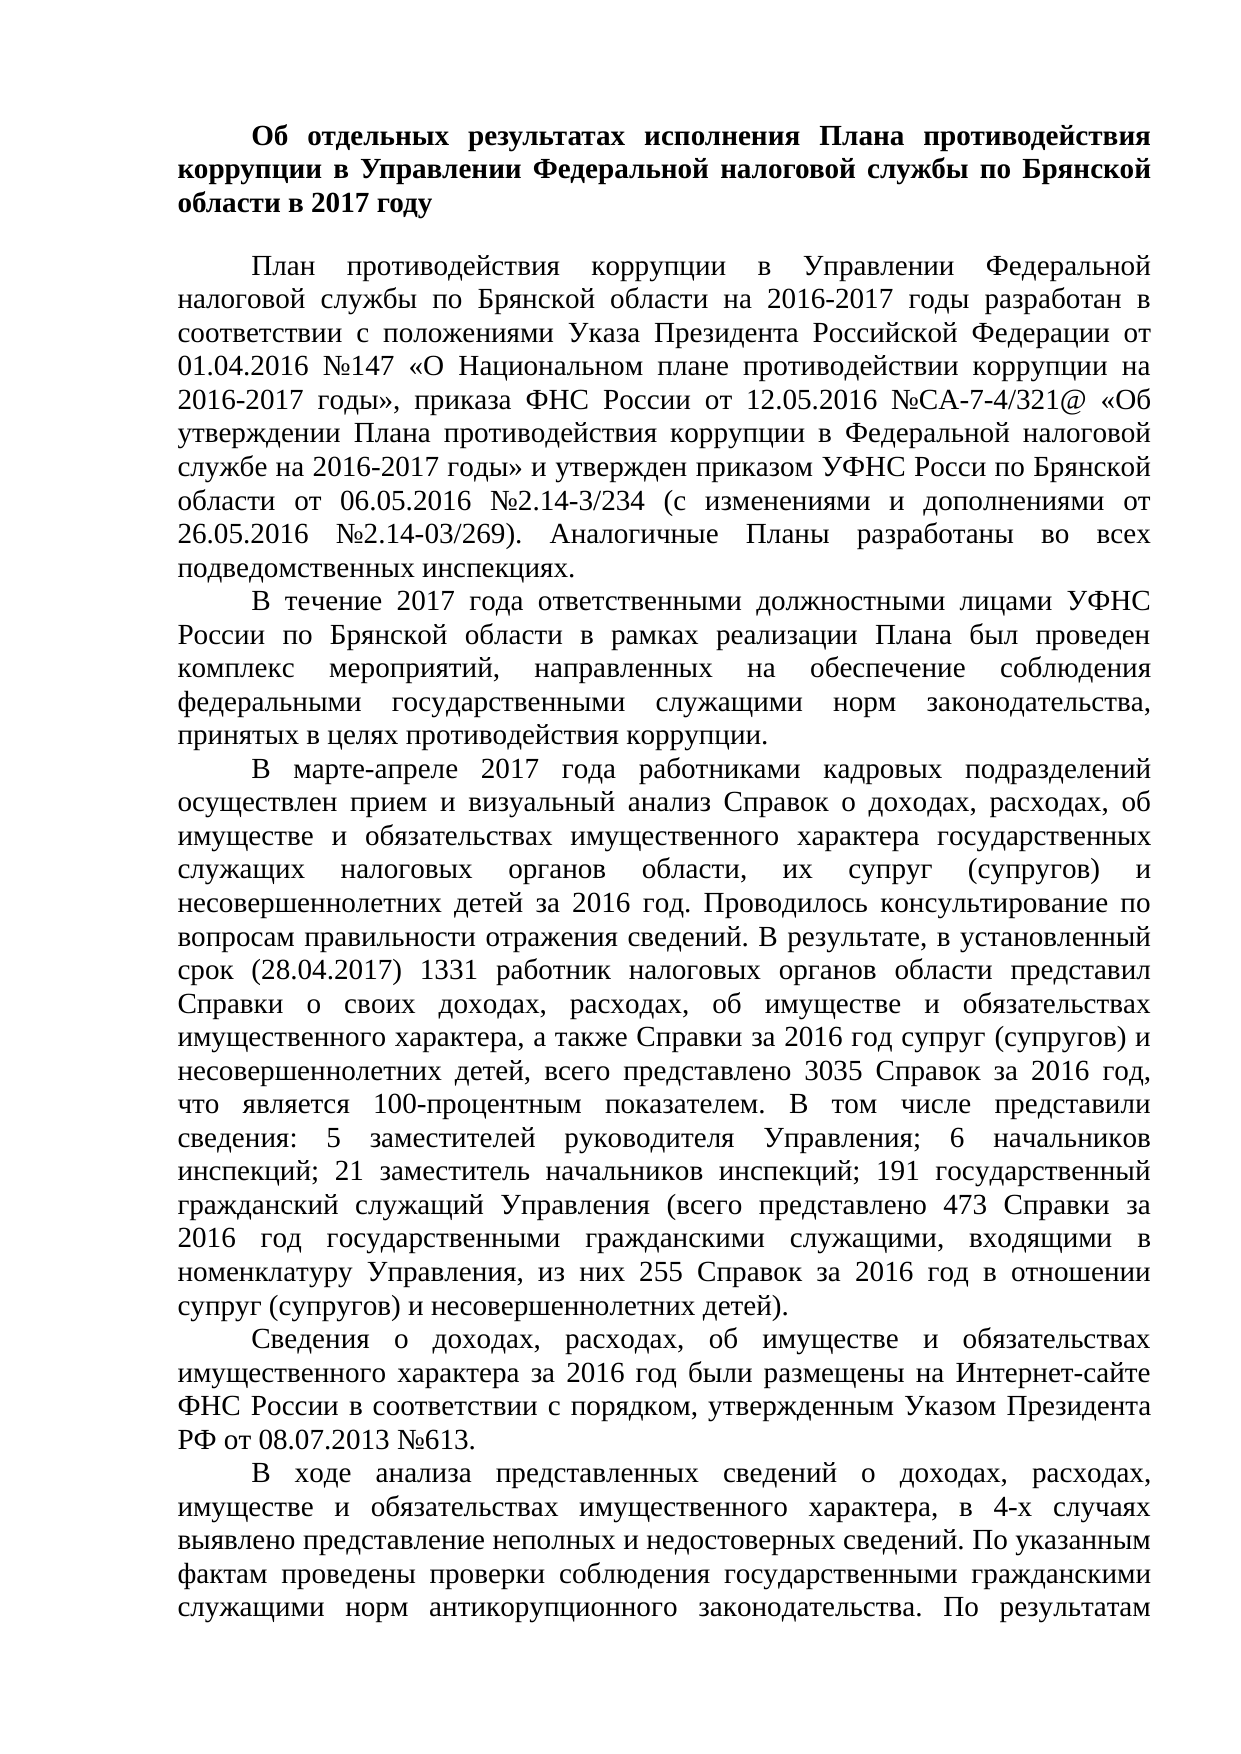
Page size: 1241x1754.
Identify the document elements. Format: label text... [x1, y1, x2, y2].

text В марте-апреле 2017 года работниками кадровых подразделений осуществлен прием и визуальный анализ Справок о доходах, расходах, об имуществе и обязательствах имущественного характера государственных служащих налоговых органов области, их супруг (супругов) и несовершеннолетних детей за 2016 год. Проводилось консультирование по вопросам правильности отражения сведений. В результате, в установленный срок (28.04.2017) 1331 работник налоговых органов области представил Справки о своих доходах, расходах, об имуществе и обязательствах имущественного характера, а также Справки за 2016 год супруг (супругов) и несовершеннолетних детей, всего представлено 3035 Справок за 2016 год, что является 100-процентным показателем. В том числе представили сведения: 5 заместителей руководителя Управления; 6 начальников инспекций; 21 заместитель начальников инспекций; 191 государственный гражданский служащий Управления (всего представлено 473 Справки за 2016 год государственными гражданскими служащими, входящими в номенклатуру Управления, из них 255 Справок за 2016 год в отношении супруг (супругов) и несовершеннолетних детей). [177, 751, 1152, 1321]
text План противодействия коррупции в Управлении Федеральной налоговой службы по Брянской области на 2016-2017 годы разработан в соответствии с положениями Указа Президента Российской Федерации от 01.04.2016 №147 «О Национальном плане противодействии коррупции на 2016-2017 годы», приказа ФНС России от 12.05.2016 №СА-7-4/321@ «Об утверждении Плана противодействия коррупции в Федеральной налоговой службе на 2016-2017 годы» и утвержден приказом УФНС Росси по Брянской области от 06.05.2016 №2.14-3/234 (с изменениями и дополнениями от 26.05.2016 №2.14-03/269). Аналогичные Планы разработаны во всех подведомственных инспекциях. [177, 248, 1152, 583]
text Об отдельных результатах исполнения Плана противодействия коррупции в Управлении Федеральной налоговой службы по Брянской области в 2017 году [177, 118, 1152, 219]
text В течение 2017 года ответственными должностными лицами УФНС России по Брянской области в рамках реализации Плана был проведен комплекс мероприятий, направленных на обеспечение соблюдения федеральными государственными служащими норм законодательства, принятых в целях противодействия коррупции. [177, 583, 1152, 751]
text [177, 1455, 1152, 1623]
text Сведения о доходах, расходах, об имуществе и обязательствах имущественного характера за 2016 год были размещены на Интернет-сайте ФНС России в соответствии с порядком, утвержденным Указом Президента РФ от 08.07.2013 №613. [177, 1321, 1152, 1455]
